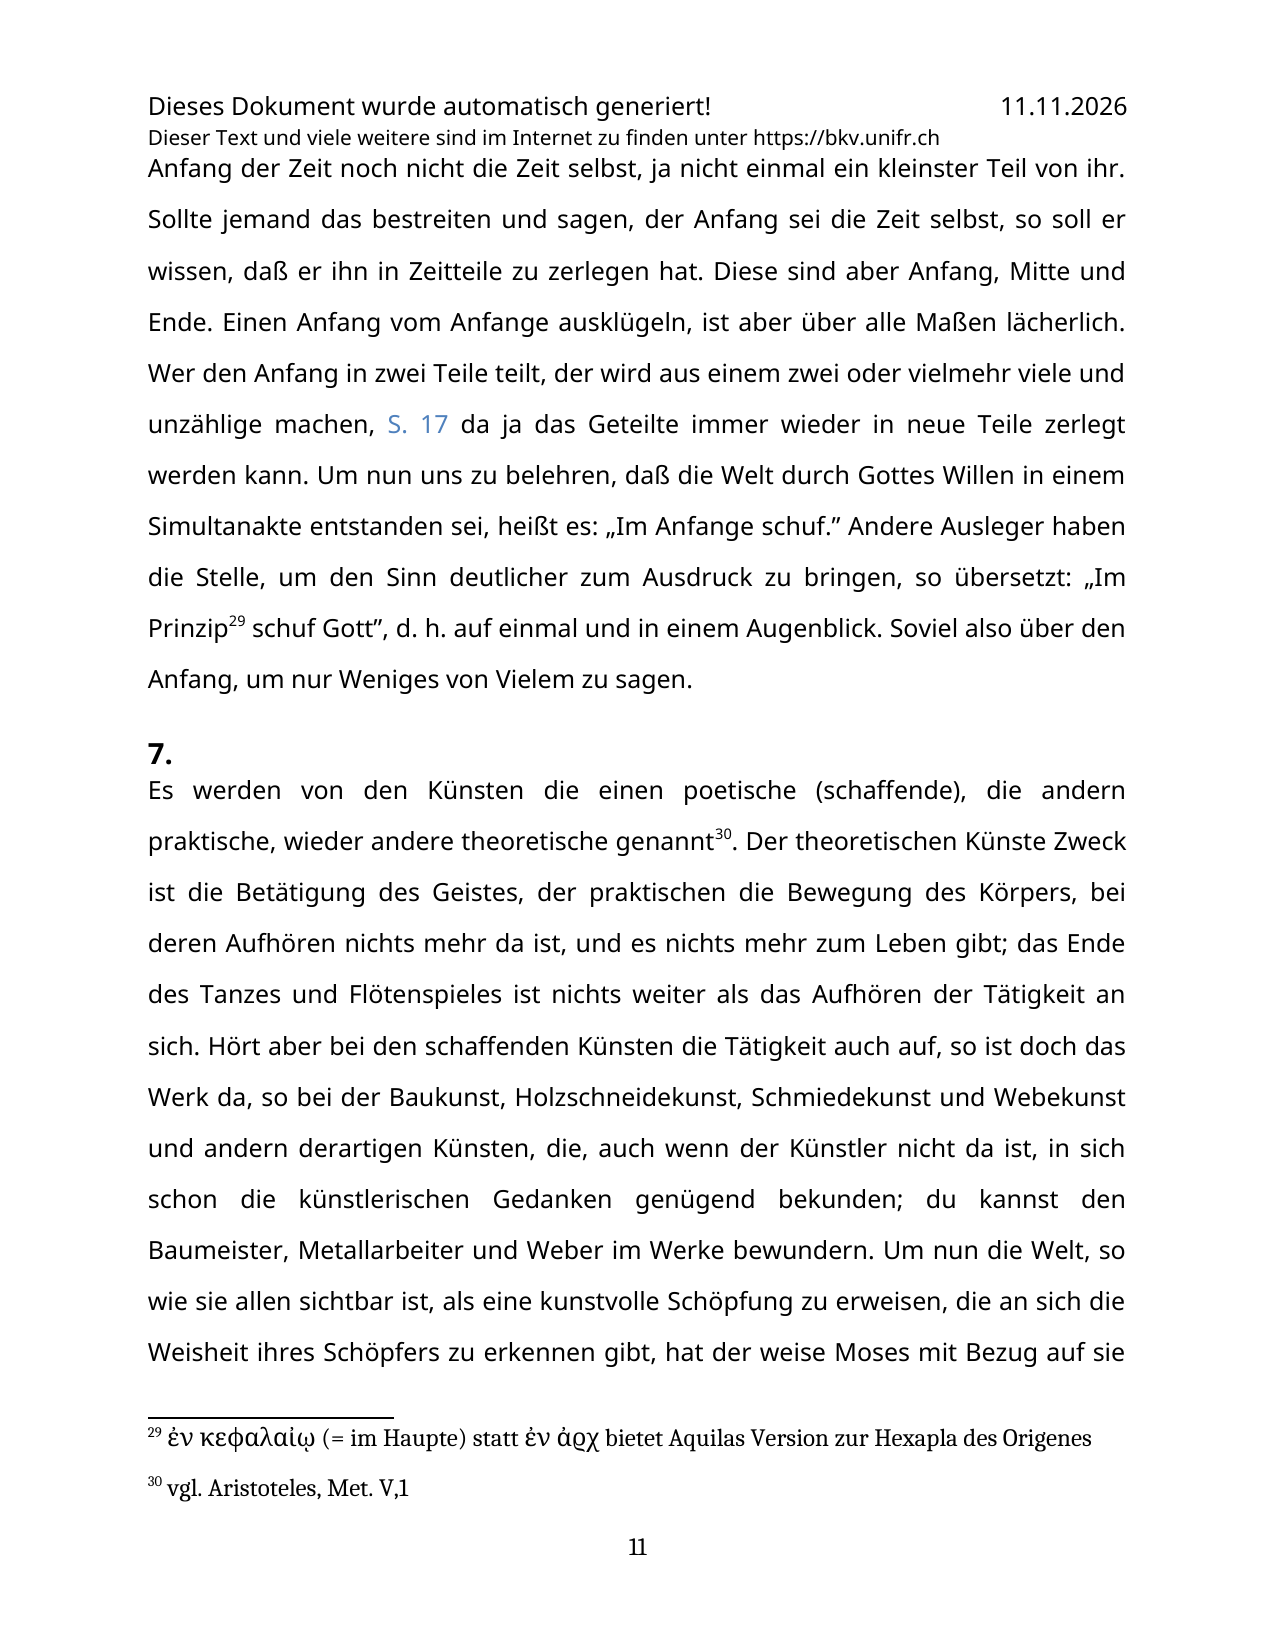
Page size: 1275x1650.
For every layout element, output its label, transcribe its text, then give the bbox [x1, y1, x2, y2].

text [148, 151, 1127, 696]
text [148, 773, 1127, 1368]
subtitle 7. [148, 733, 1127, 773]
